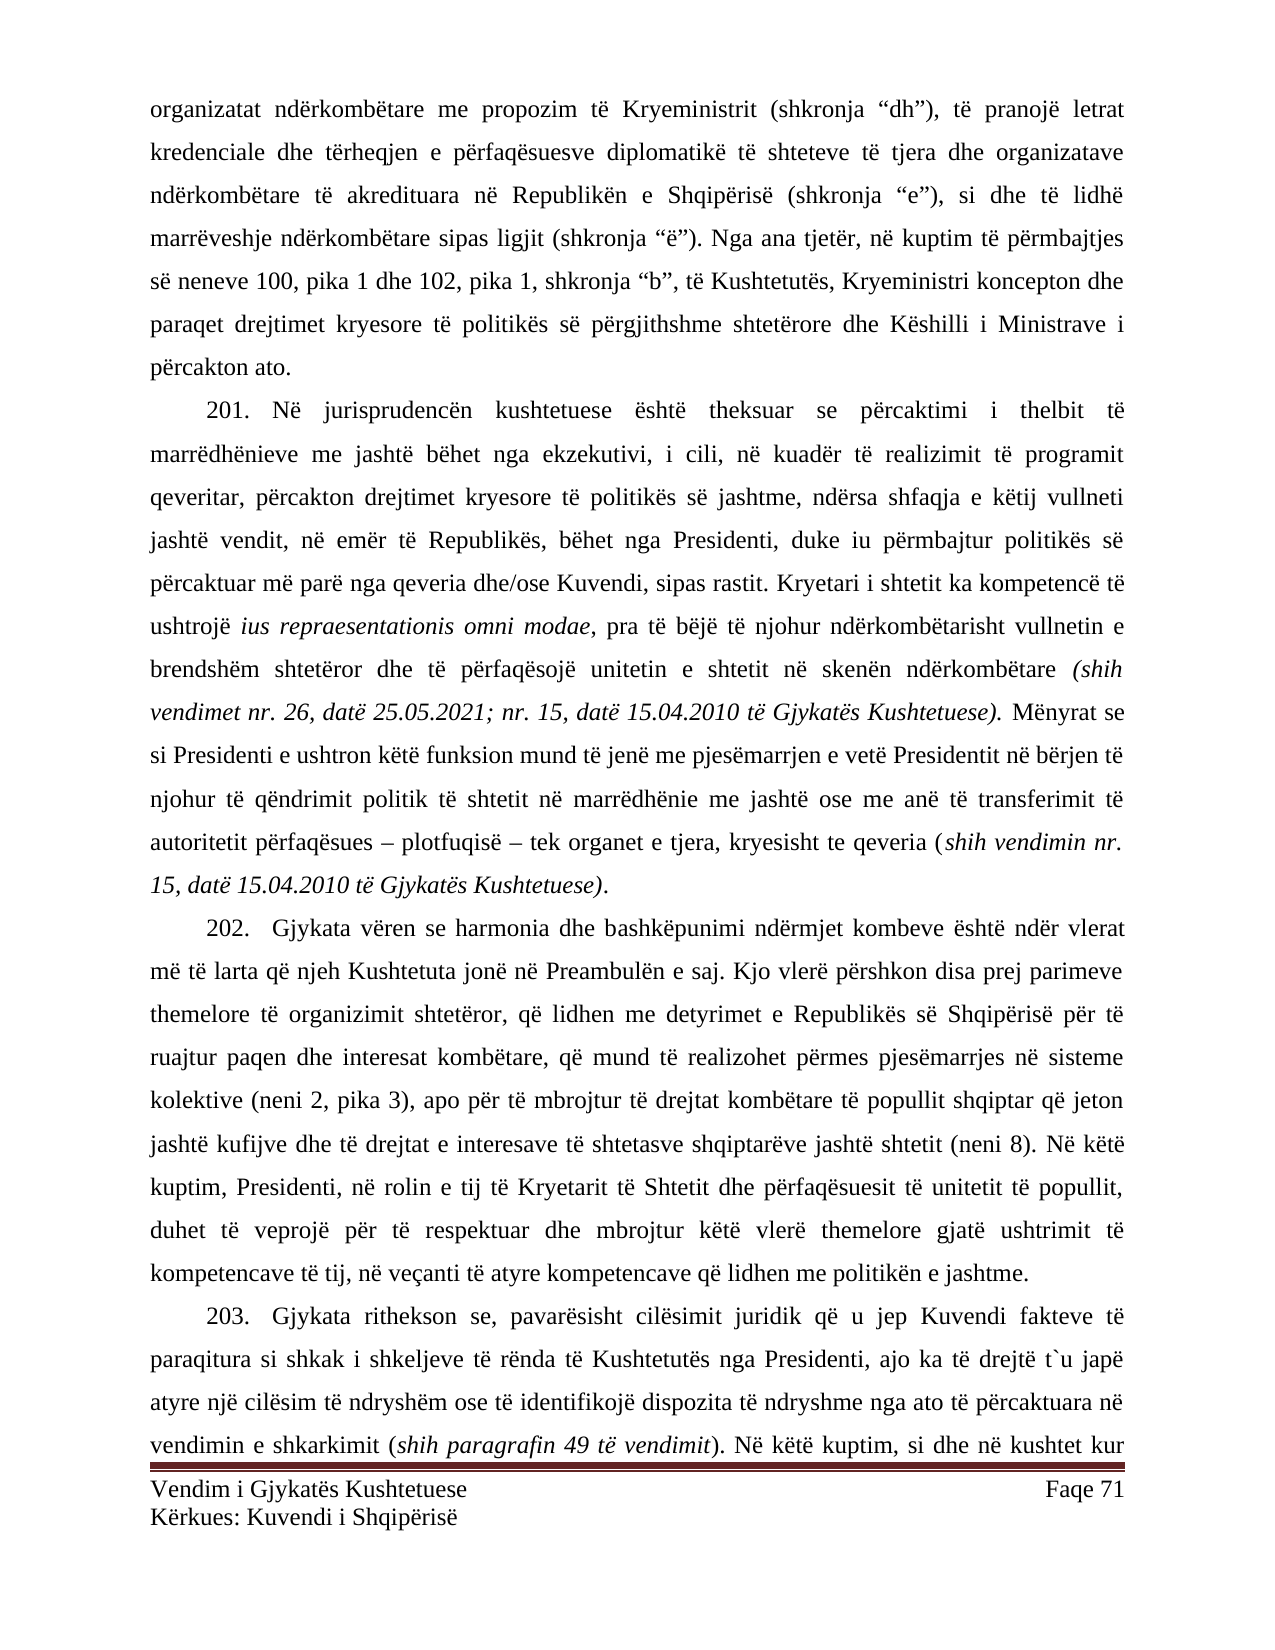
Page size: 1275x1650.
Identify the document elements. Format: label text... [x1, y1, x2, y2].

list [150, 94, 1125, 381]
list Në jurisprudencën kushtetuese është theksuar se përcaktimi i thelbit të marrëdhënieve me jashtë bëhet nga ekzekutivi, i cili, në kuadër të realizimit të programit qeveritar, përcakton drejtimet kryesore të politikës së jashtme, ndërsa shfaqja e këtij vullneti jashtë vendit, në emër të Republikës, bëhet nga Presidenti, duke iu përmbajtur politikës së përcaktuar më parë nga qeveria dhe/ose Kuvendi, sipas rastit. Kryetari i shtetit ka kompetencë të ushtrojë ius repraesentationis omni modae, pra të bëjë të njohur ndërkombëtarisht vullnetin e brendshëm shtetëror dhe të përfaqësojë unitetin e shtetit në skenën ndërkombëtare (shih vendimet nr. 26, datë 25.05.2021; nr. 15, datë 15.04.2010 të Gjykatës Kushtetuese). Mënyrat se si Presidenti e ushtron këtë funksion mund të jenë me pjesëmarrjen e vetë Presidentit në bërjen të njohur të qëndrimit politik të shtetit në marrëdhënie me jashtë ose me anë të transferimit të autoritetit përfaqësues – plotfuqisë – tek organet e tjera, kryesisht te qeveria (shih vendimin nr. 15, datë 15.04.2010 të Gjykatës Kushtetuese). [150, 396, 1125, 899]
list Gjykata vëren se harmonia dhe bashkëpunimi ndërmjet kombeve është ndër vlerat më të larta që njeh Kushtetuta jonë në Preambulën e saj. Kjo vlerë përshkon disa prej parimeve themelore të organizimit shtetëror, që lidhen me detyrimet e Republikës së Shqipërisë për të ruajtur paqen dhe interesat kombëtare, që mund të realizohet përmes pjesëmarrjes në sisteme kolektive (neni 2, pika 3), apo për të mbrojtur të drejtat kombëtare të popullit shqiptar që jeton jashtë kufijve dhe të drejtat e interesave të shtetasve shqiptarëve jashtë shtetit (neni 8). Në këtë kuptim, Presidenti, në rolin e tij të Kryetarit të Shtetit dhe përfaqësuesit të unitetit të popullit, duhet të veprojë për të respektuar dhe mbrojtur këtë vlerë themelore gjatë ushtrimit të kompetencave të tij, në veçanti të atyre kompetencave që lidhen me politikën e jashtme. [150, 913, 1125, 1287]
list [150, 1301, 1125, 1459]
